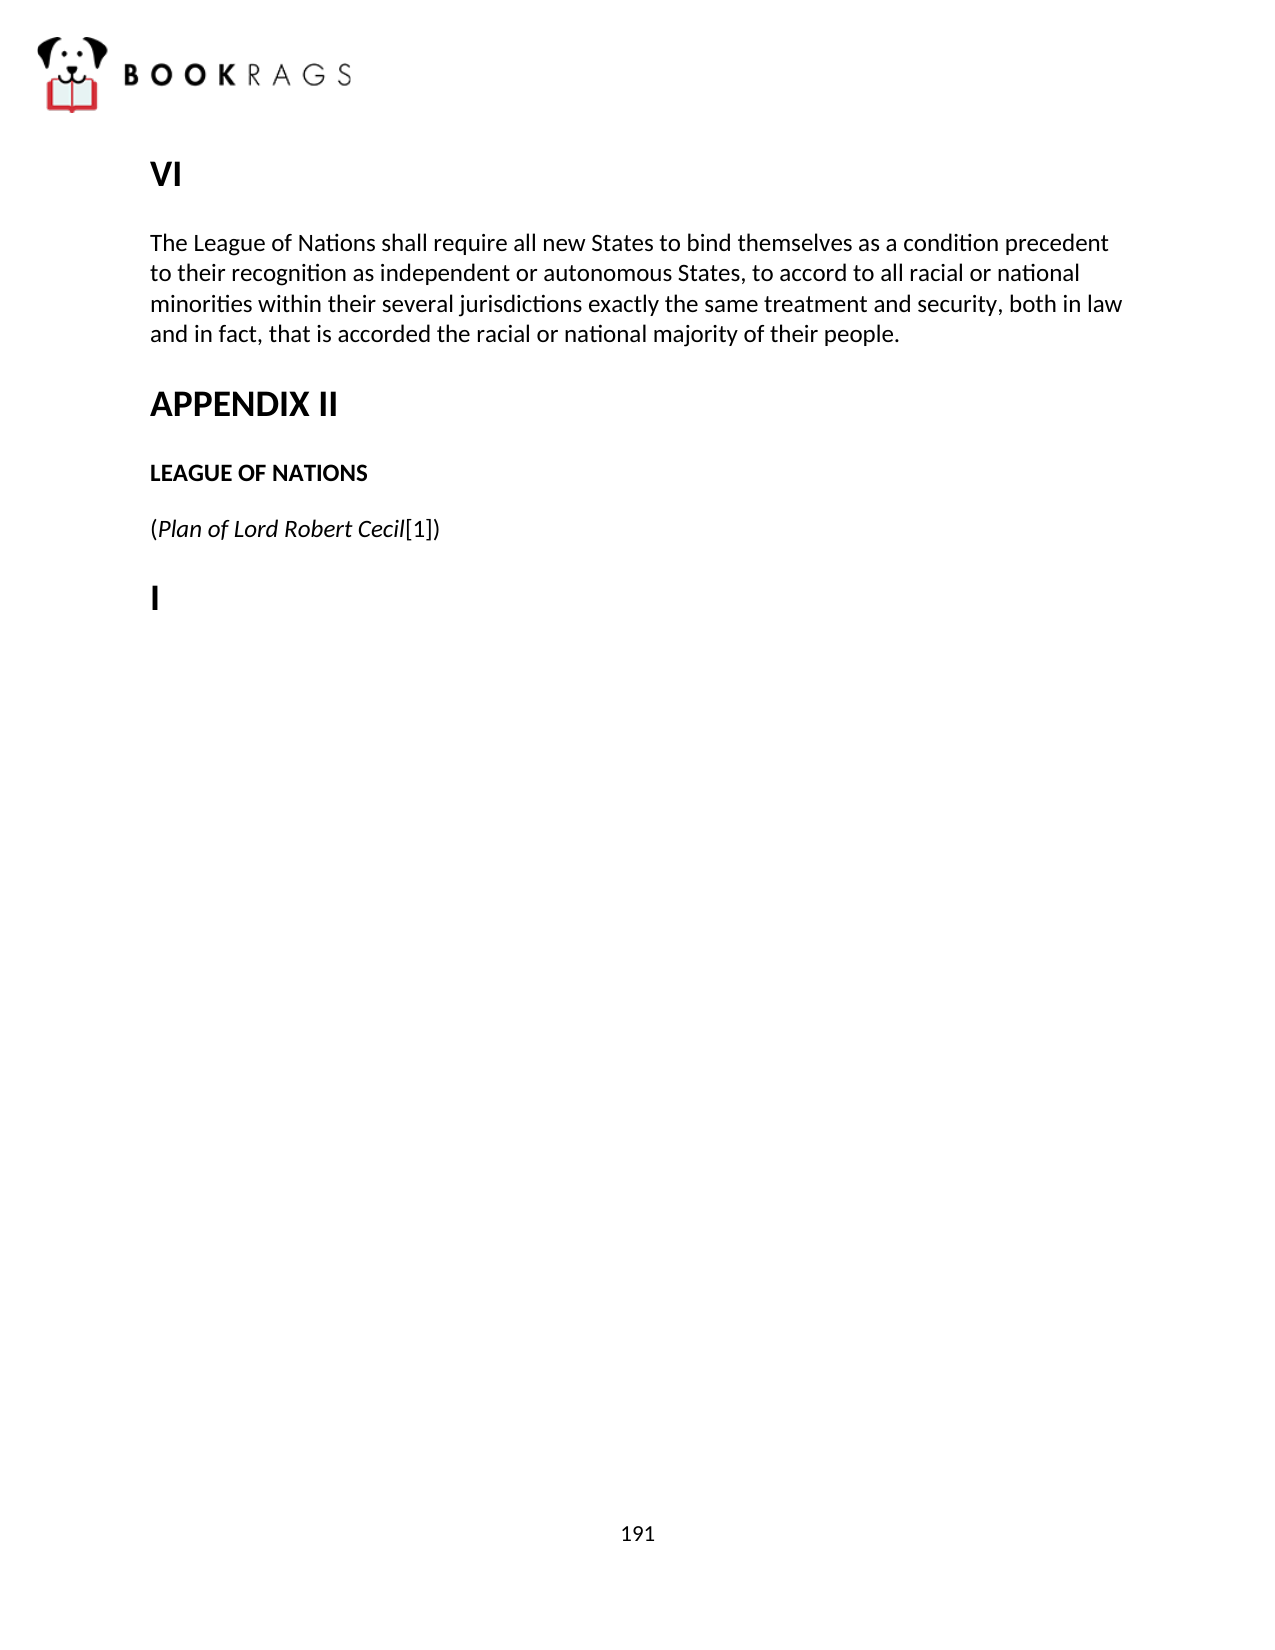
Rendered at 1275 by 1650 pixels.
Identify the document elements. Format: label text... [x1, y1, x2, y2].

text VI [150, 150, 1125, 196]
text I [150, 574, 1125, 620]
picture [37, 37, 351, 113]
text (Plan of Lord Robert Cecil[1]) [150, 513, 1125, 543]
text LEAGUE OF NATIONS [150, 457, 1125, 488]
text APPENDIX II [150, 380, 1125, 426]
text The League of Nations shall require all new States to bind themselves as a condition precedent to their recognition as independent or autonomous States, to accord to all racial or national minorities within their several jurisdictions exactly the same treatment and security, both in law and in fact, that is accorded the racial or national majority of their people. [150, 227, 1125, 349]
